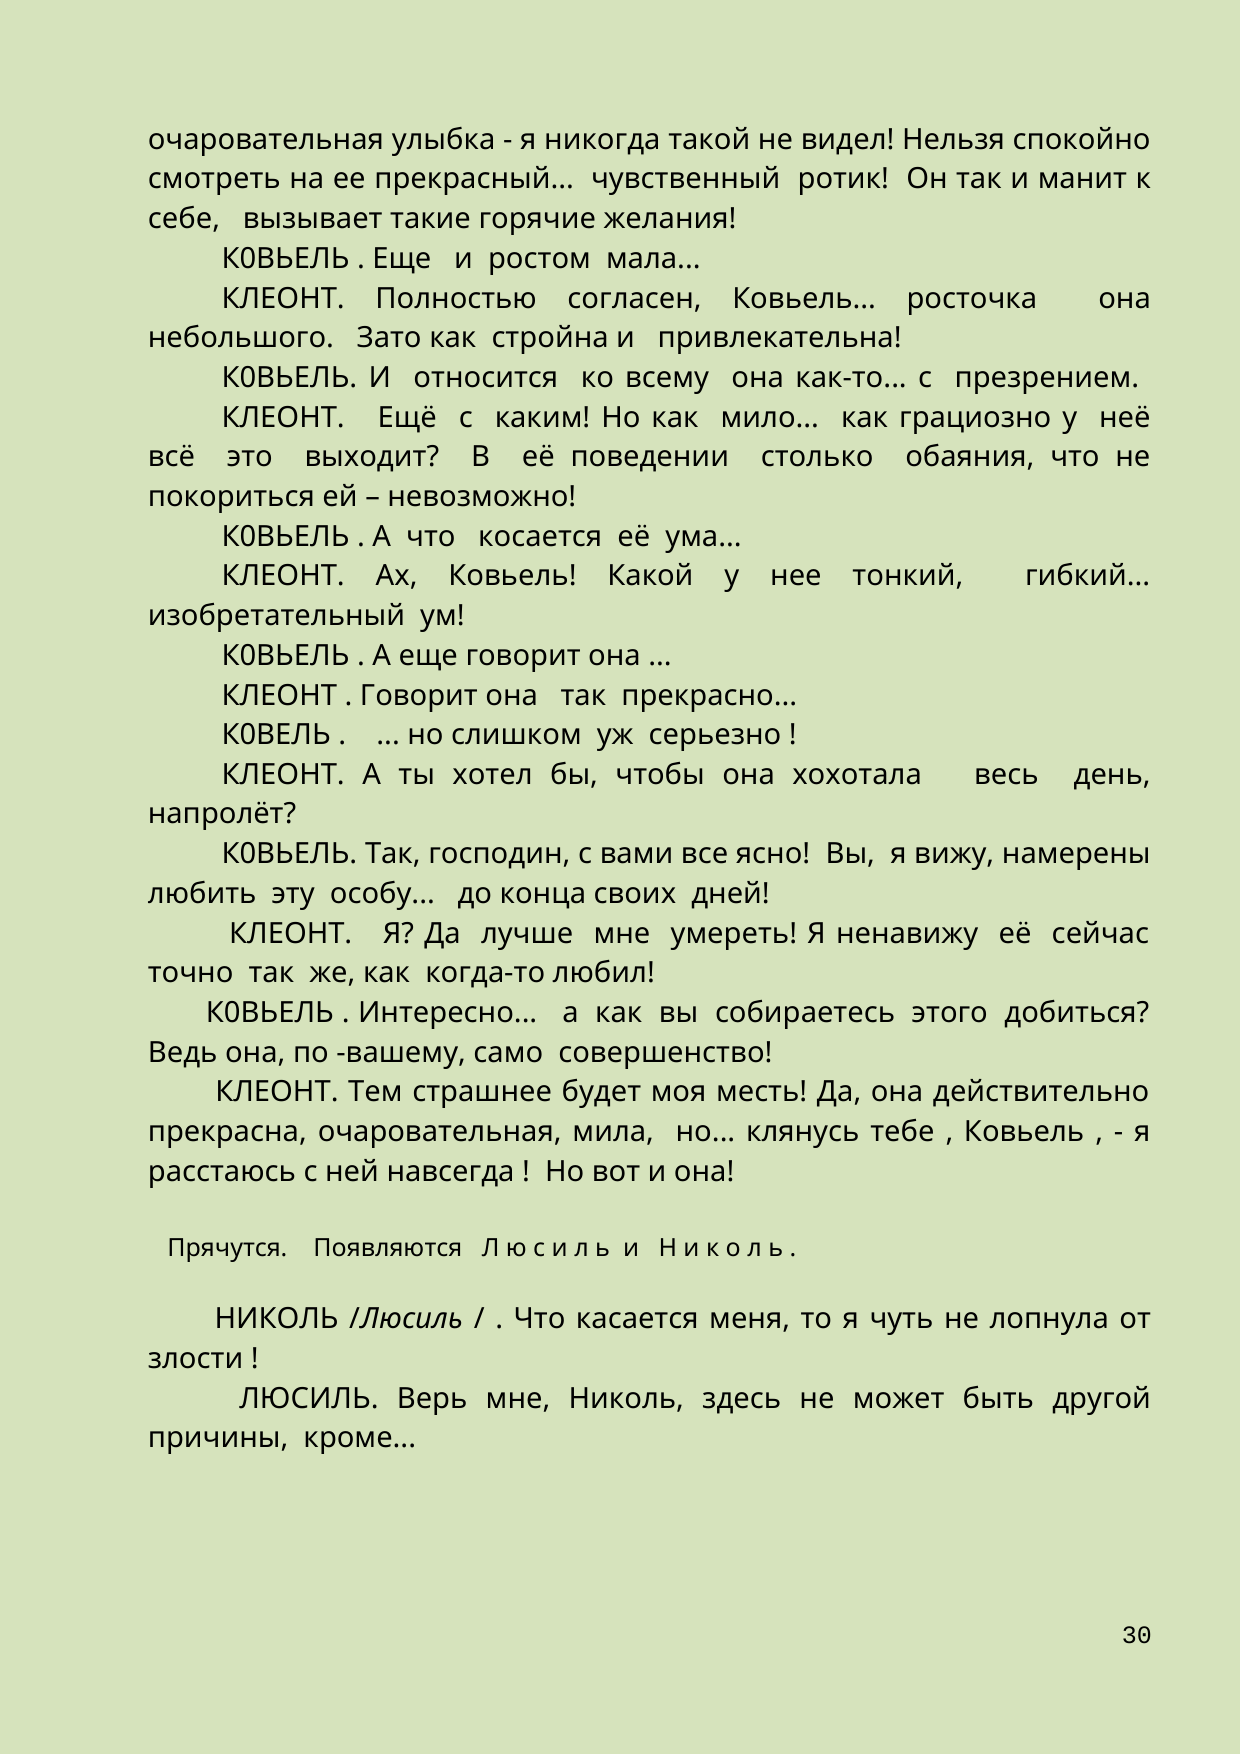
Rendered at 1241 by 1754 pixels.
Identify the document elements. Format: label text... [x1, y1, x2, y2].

text КЛЕОНТ . Говорит она так прекрасно... [148, 674, 1152, 713]
text Прячутся. Появляются Л ю с и л ь и Н и к о л ь . [148, 1229, 1152, 1263]
text К0ВЕЛЬ . ... но слишком уж серьезно ! [148, 713, 1152, 753]
text КЛЕОНТ. А ты хотел бы, чтобы она хохотала весь день, напролёт? [148, 753, 1152, 832]
text КЛЕОНТ. Полностью согласен, Ковьель... росточка она небольшого. Зато как стройна и привлекательна! [148, 277, 1152, 356]
text К0ВЬЕЛЬ . Еще и ростом мала... [148, 237, 1152, 277]
text ЛЮСИЛЬ. Верь мне, Николь, здесь не может быть другой причины, кроме... [148, 1377, 1152, 1456]
text К0ВЬЕЛЬ . А еще говорит она ... [148, 634, 1152, 674]
text К0ВЬЕЛЬ . А что косается её ума... [148, 515, 1152, 555]
text КЛЕОНТ. Ах, Ковьель! Какой у нее тонкий, гибкий... изобретательный ум! [148, 555, 1152, 634]
text НИКОЛЬ /Люсиль / . Что касается меня, то я чуть не лопнула от злости ! [148, 1297, 1152, 1377]
text К0ВЬЕЛЬ. Так, господин, с вами все ясно! Вы, я вижу, намерены любить эту особу... до конца своих дней! [148, 832, 1152, 912]
text К0ВЬЕЛЬ. И относится ко всему она как-то... с презрением. КЛЕОНТ. Ещё с каким! Но как мило... как грациозно у неё всё это выходит? В её поведении столько обаяния, что не покориться ей – невозможно! [148, 356, 1152, 515]
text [148, 118, 1152, 237]
text КЛЕОНТ. Я? Да лучше мне умереть! Я ненавижу её сейчас точно так же, как когда-то любил! [148, 912, 1152, 991]
text К0ВЬЕЛЬ . Интересно... а как вы собираетесь этого добиться? Ведь она, по -вашему, само совершенство! [148, 991, 1152, 1071]
text КЛЕОНТ. Тем страшнее будет моя месть! Да, она действительно прекрасна, очаровательная, мила, но... клянусь тебе , Ковьель , - я расстаюсь с ней навсегда ! Но вот и она! [148, 1071, 1152, 1190]
